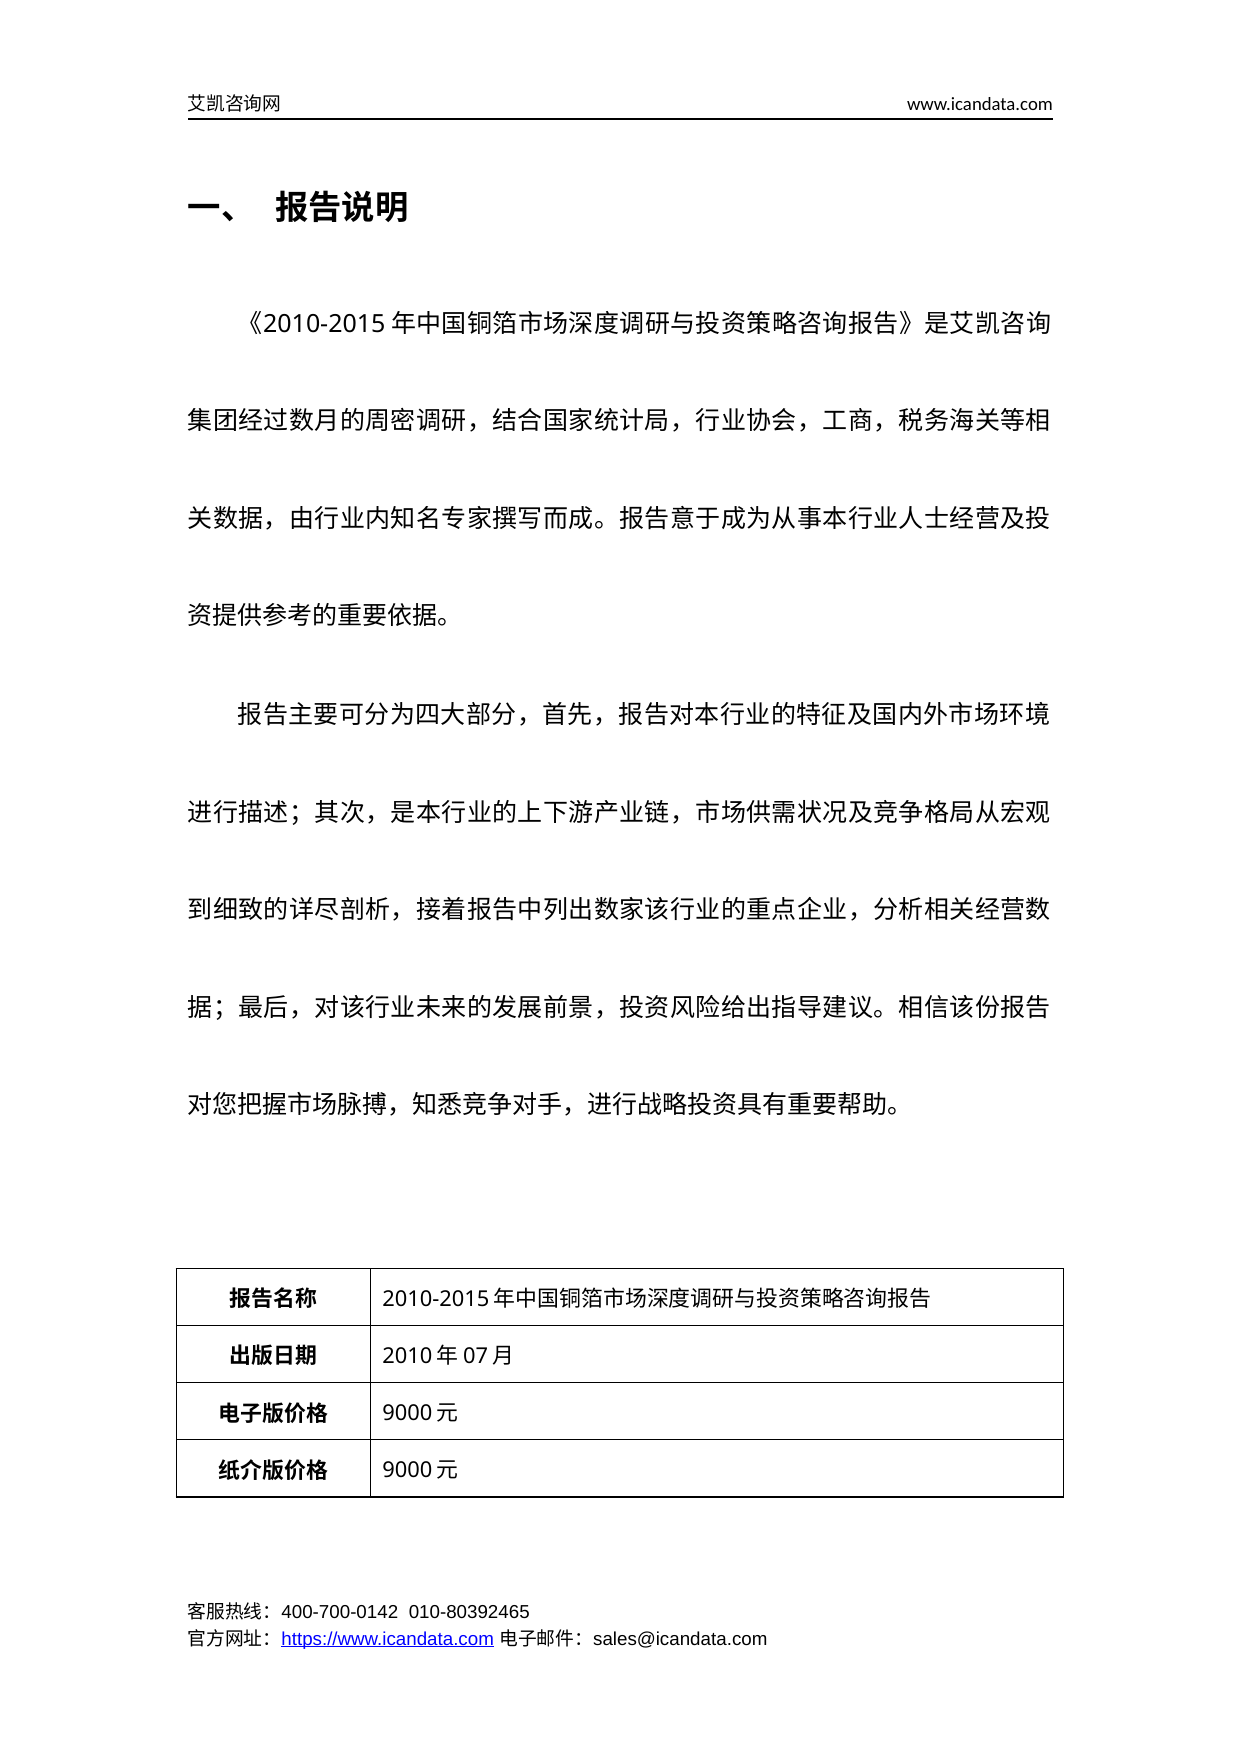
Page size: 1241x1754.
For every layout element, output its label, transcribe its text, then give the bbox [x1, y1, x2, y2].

table_cell 2010年07月 [371, 1326, 1063, 1382]
text 报告主要可分为四大部分，首先，报告对本行业的特征及国内外市场环境进行描述；其次，是本行业的上下游产业链，市场供需状况及竞争格局从宏观到细致的详尽剖析，接着报告中列出数家该行业的重点企业，分析相关经营数据；最后，对该行业未来的发展前景，投资风险给出指导建议。相信该份报告对您把握市场脉搏，知悉竞争对手，进行战略投资具有重要帮助。 [187, 681, 1053, 1136]
subtitle 报告说明 [187, 172, 1053, 237]
table_header 2010-2015年中国铜箔市场深度调研与投资策略咨询报告 [371, 1269, 1063, 1325]
table_cell 纸介版价格 [177, 1440, 370, 1496]
text 《2010-2015年中国铜箔市场深度调研与投资策略咨询报告》是艾凯咨询集团经过数月的周密调研，结合国家统计局，行业协会，工商，税务海关等相关数据，由行业内知名专家撰写而成。报告意于成为从事本行业人士经营及投资提供参考的重要依据。 [187, 289, 1053, 646]
table_header 报告名称 [177, 1269, 370, 1325]
table_cell 电子版价格 [177, 1383, 370, 1439]
table_cell 出版日期 [177, 1326, 370, 1382]
table_cell 9000元 [371, 1440, 1063, 1496]
table_cell 9000元 [371, 1383, 1063, 1439]
